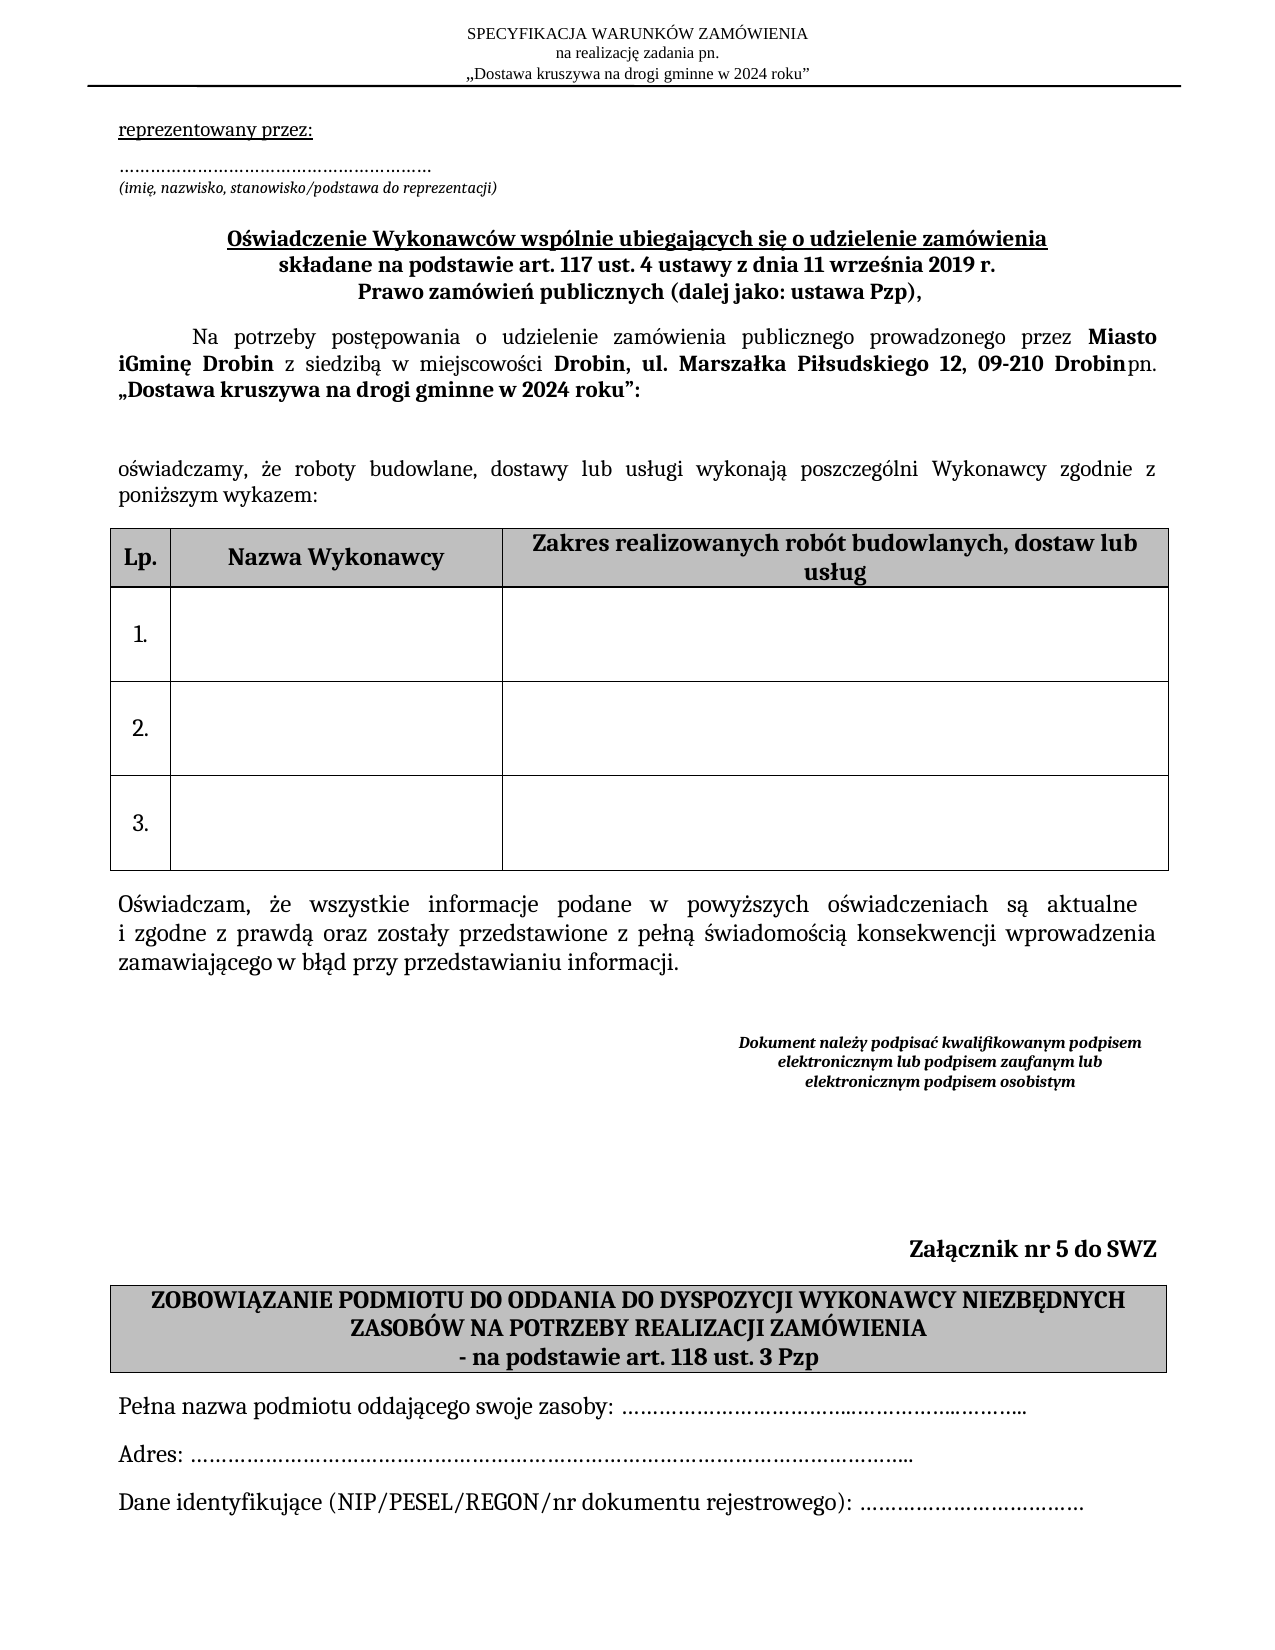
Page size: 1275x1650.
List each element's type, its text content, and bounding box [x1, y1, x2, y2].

table_cell 1. [111, 588, 170, 681]
text Oświadczam, że wszystkie informacje podane w powyższych oświadczeniach są aktualne i zgodne z prawdą oraz zostały przedstawione z pełną świadomością konsekwencji wprowadzenia zamawiającego w błąd przy przedstawianiu informacji. [118, 890, 1157, 976]
text (imię, nazwisko, stanowisko/podstawa do reprezentacji) [118, 178, 537, 197]
text oświadczamy, że roboty budowlane, dostawy lub usługi wykonają poszczególni Wykonawcy zgodnie z poniższym wykazem: [118, 456, 1157, 509]
text Na potrzeby postępowania o udzielenie zamówienia publicznego prowadzonego przez Miasto iGminę Drobin z siedzibą w miejscowości Drobin, ul. Marszałka Piłsudskiego 12, 09-210 Drobinpn. „Dostawa kruszywa na drogi gminne w 2024 roku”: [118, 324, 1157, 403]
text Adres: …………………………………………………………………………………………………….. [118, 1440, 1157, 1469]
table_header Zakres realizowanych robót budowlanych, dostaw lub usług [503, 529, 1168, 586]
table_cell [171, 682, 502, 775]
table_cell [503, 776, 1168, 870]
table_cell [171, 588, 502, 681]
text Prawo zamówień publicznych (dalej jako: ustawa Pzp), [118, 279, 1157, 305]
text Pełna nazwa podmiotu oddającego swoje zasoby: ………………………………..……………..……….. [118, 1392, 1157, 1421]
table_header ZOBOWIĄZANIE PODMIOTU DO ODDANIA DO DYSPOZYCJI WYKONAWCY NIEZBĘDNYCH ZASOBÓW NA POTRZEBY REALIZACJI ZAMÓWIENIA - na podstawie art. 118 ust. 3 Pzp [111, 1286, 1166, 1372]
text Dokument należy podpisać kwalifikowanym podpisem elektronicznym lub podpisem zaufanym lub elektronicznym podpisem osobistym [723, 1034, 1157, 1091]
table_header Lp. [111, 529, 170, 586]
table_cell 3. [111, 776, 170, 870]
table_cell 2. [111, 682, 170, 775]
table_cell [503, 682, 1168, 775]
text Załącznik nr 5 do SWZ [118, 1235, 1157, 1264]
table_cell [171, 776, 502, 870]
text składane na podstawie art. 117 ust. 4 ustawy z dnia 11 września 2019 r. [118, 252, 1157, 279]
table_cell [503, 588, 1168, 681]
text reprezentowany przez: [118, 118, 1157, 142]
table_header Nazwa Wykonawcy [171, 529, 502, 586]
text Oświadczenie Wykonawców wspólnie ubiegających się o udzielenie zamówienia [118, 226, 1157, 252]
text Dane identyfikujące (NIP/PESEL/REGON/nr dokumentu rejestrowego): ……………………………… [118, 1488, 1157, 1517]
text …………………………………………………… [118, 154, 537, 178]
